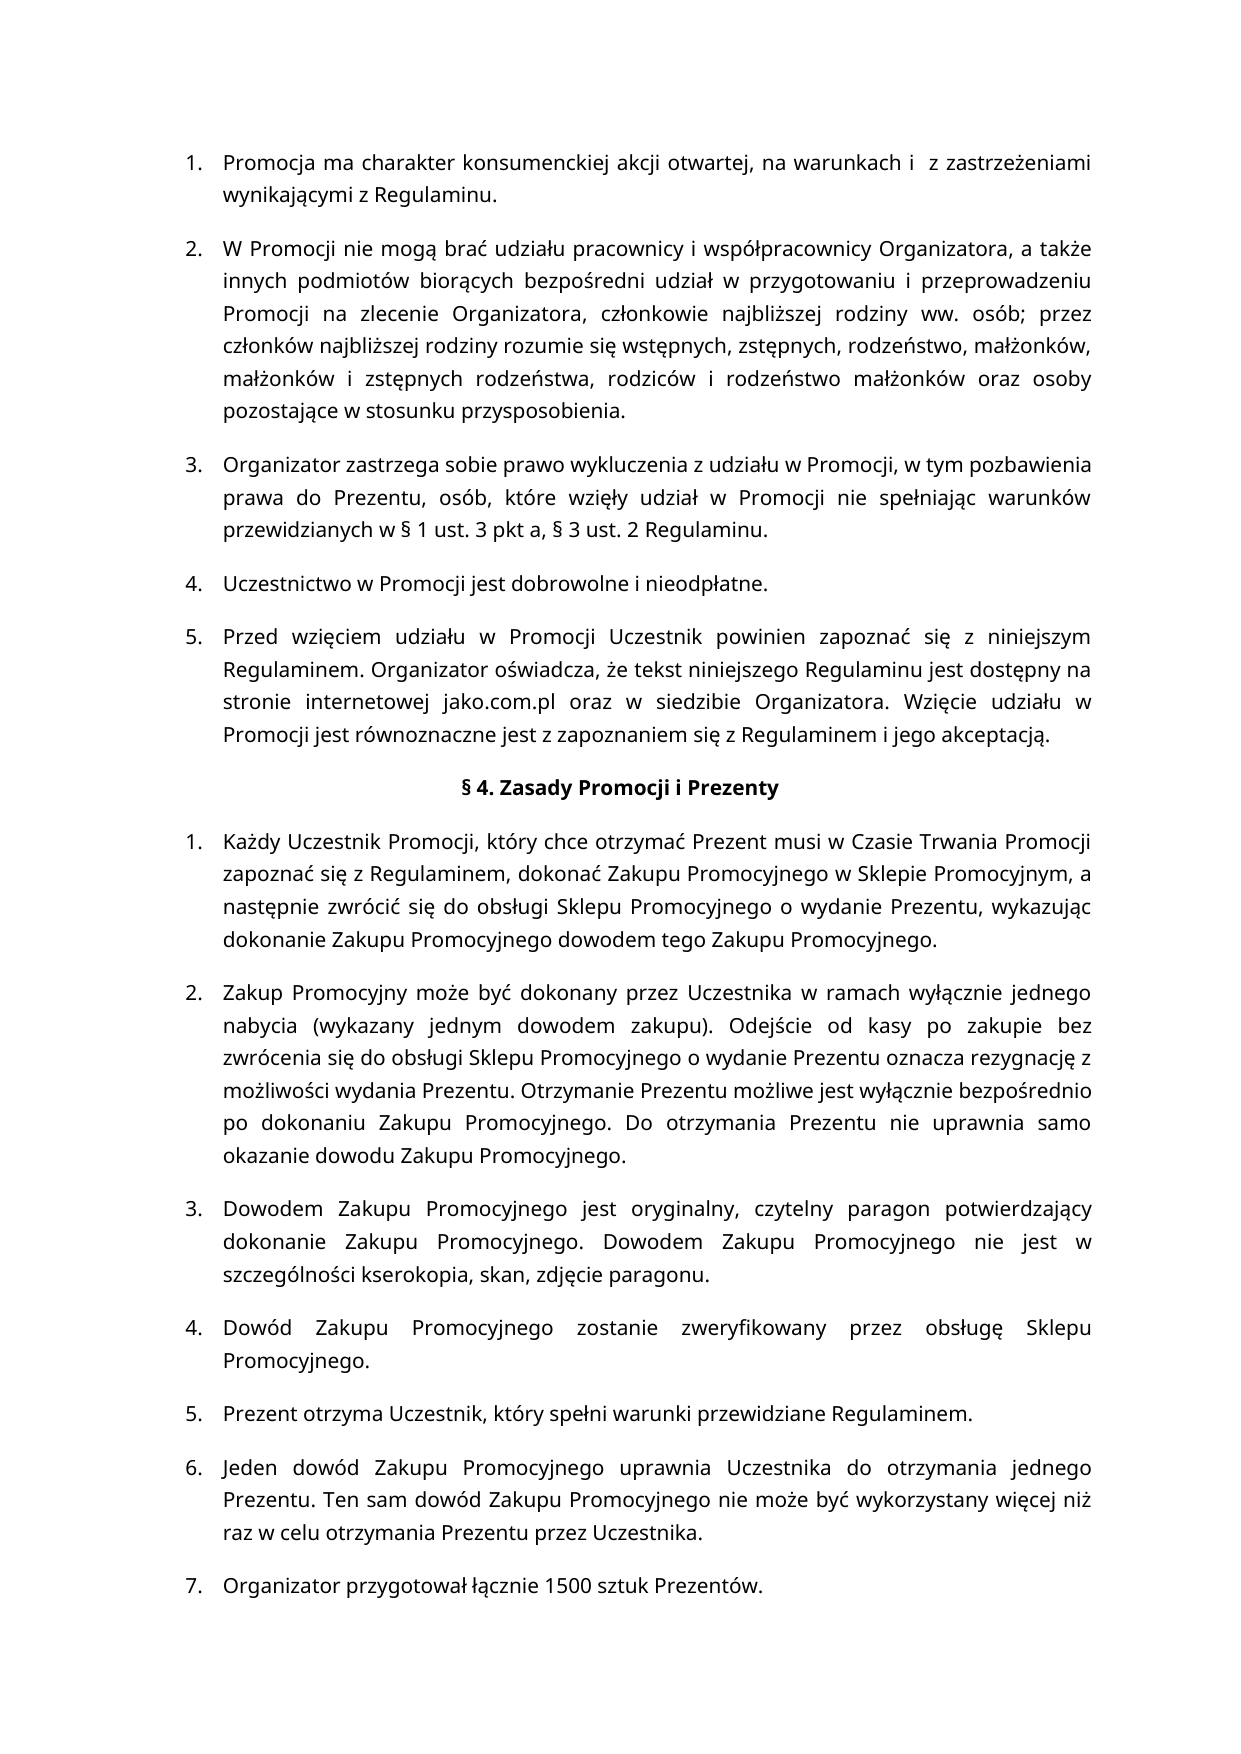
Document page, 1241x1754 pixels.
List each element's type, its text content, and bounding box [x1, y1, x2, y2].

list W Promocji nie mogą brać udziału pracownicy i współpracownicy Organizatora, a także innych podmiotów biorących bezpośredni udział w przygotowaniu i przeprowadzeniu Promocji na zlecenie Organizatora, członkowie najbliższej rodziny ww. osób; przez członków najbliższej rodziny rozumie się wstępnych, zstępnych, rodzeństwo, małżonków, małżonków i zstępnych rodzeństwa, rodziców i rodzeństwo małżonków oraz osoby pozostające w stosunku przysposobienia. [185, 234, 1093, 425]
list Organizator zastrzega sobie prawo wykluczenia z udziału w Promocji, w tym pozbawienia prawa do Prezentu, osób, które wzięły udział w Promocji nie spełniając warunków przewidzianych w § 1 ust. 3 pkt a, § 3 ust. 2 Regulaminu. [185, 450, 1093, 544]
text § 4. Zasady Promocji i Prezenty [148, 773, 1093, 802]
list Przed wzięciem udziału w Promocji Uczestnik powinien zapoznać się z niniejszym Regulaminem. Organizator oświadcza, że tekst niniejszego Regulaminu jest dostępny na stronie internetowej jako.com.pl oraz w siedzibie Organizatora. Wzięcie udziału w Promocji jest równoznaczne jest z zapoznaniem się z Regulaminem i jego akceptacją. [185, 622, 1093, 748]
list Każdy Uczestnik Promocji, który chce otrzymać Prezent musi w Czasie Trwania Promocji zapoznać się z Regulaminem, dokonać Zakupu Promocyjnego w Sklepie Promocyjnym, a następnie zwrócić się do obsługi Sklepu Promocyjnego o wydanie Prezentu, wykazując dokonanie Zakupu Promocyjnego dowodem tego Zakupu Promocyjnego. [185, 827, 1093, 953]
list Organizator przygotował łącznie 1500 sztuk Prezentów. [185, 1571, 1093, 1600]
list Promocja ma charakter konsumenckiej akcji otwartej, na warunkach i z zastrzeżeniami wynikającymi z Regulaminu. [185, 148, 1093, 209]
list Jeden dowód Zakupu Promocyjnego uprawnia Uczestnika do otrzymania jednego Prezentu. Ten sam dowód Zakupu Promocyjnego nie może być wykorzystany więcej niż raz w celu otrzymania Prezentu przez Uczestnika. [185, 1453, 1093, 1546]
list Dowodem Zakupu Promocyjnego jest oryginalny, czytelny paragon potwierdzający dokonanie Zakupu Promocyjnego. Dowodem Zakupu Promocyjnego nie jest w szczególności kserokopia, skan, zdjęcie paragonu. [185, 1194, 1093, 1288]
list Dowód Zakupu Promocyjnego zostanie zweryfikowany przez obsługę Sklepu Promocyjnego. [185, 1313, 1093, 1374]
list Prezent otrzyma Uczestnik, który spełni warunki przewidziane Regulaminem. [185, 1399, 1093, 1428]
list Zakup Promocyjny może być dokonany przez Uczestnika w ramach wyłącznie jednego nabycia (wykazany jednym dowodem zakupu). Odejście od kasy po zakupie bez zwrócenia się do obsługi Sklepu Promocyjnego o wydanie Prezentu oznacza rezygnację z możliwości wydania Prezentu. Otrzymanie Prezentu możliwe jest wyłącznie bezpośrednio po dokonaniu Zakupu Promocyjnego. Do otrzymania Prezentu nie uprawnia samo okazanie dowodu Zakupu Promocyjnego. [185, 978, 1093, 1169]
list Uczestnictwo w Promocji jest dobrowolne i nieodpłatne. [185, 569, 1093, 597]
